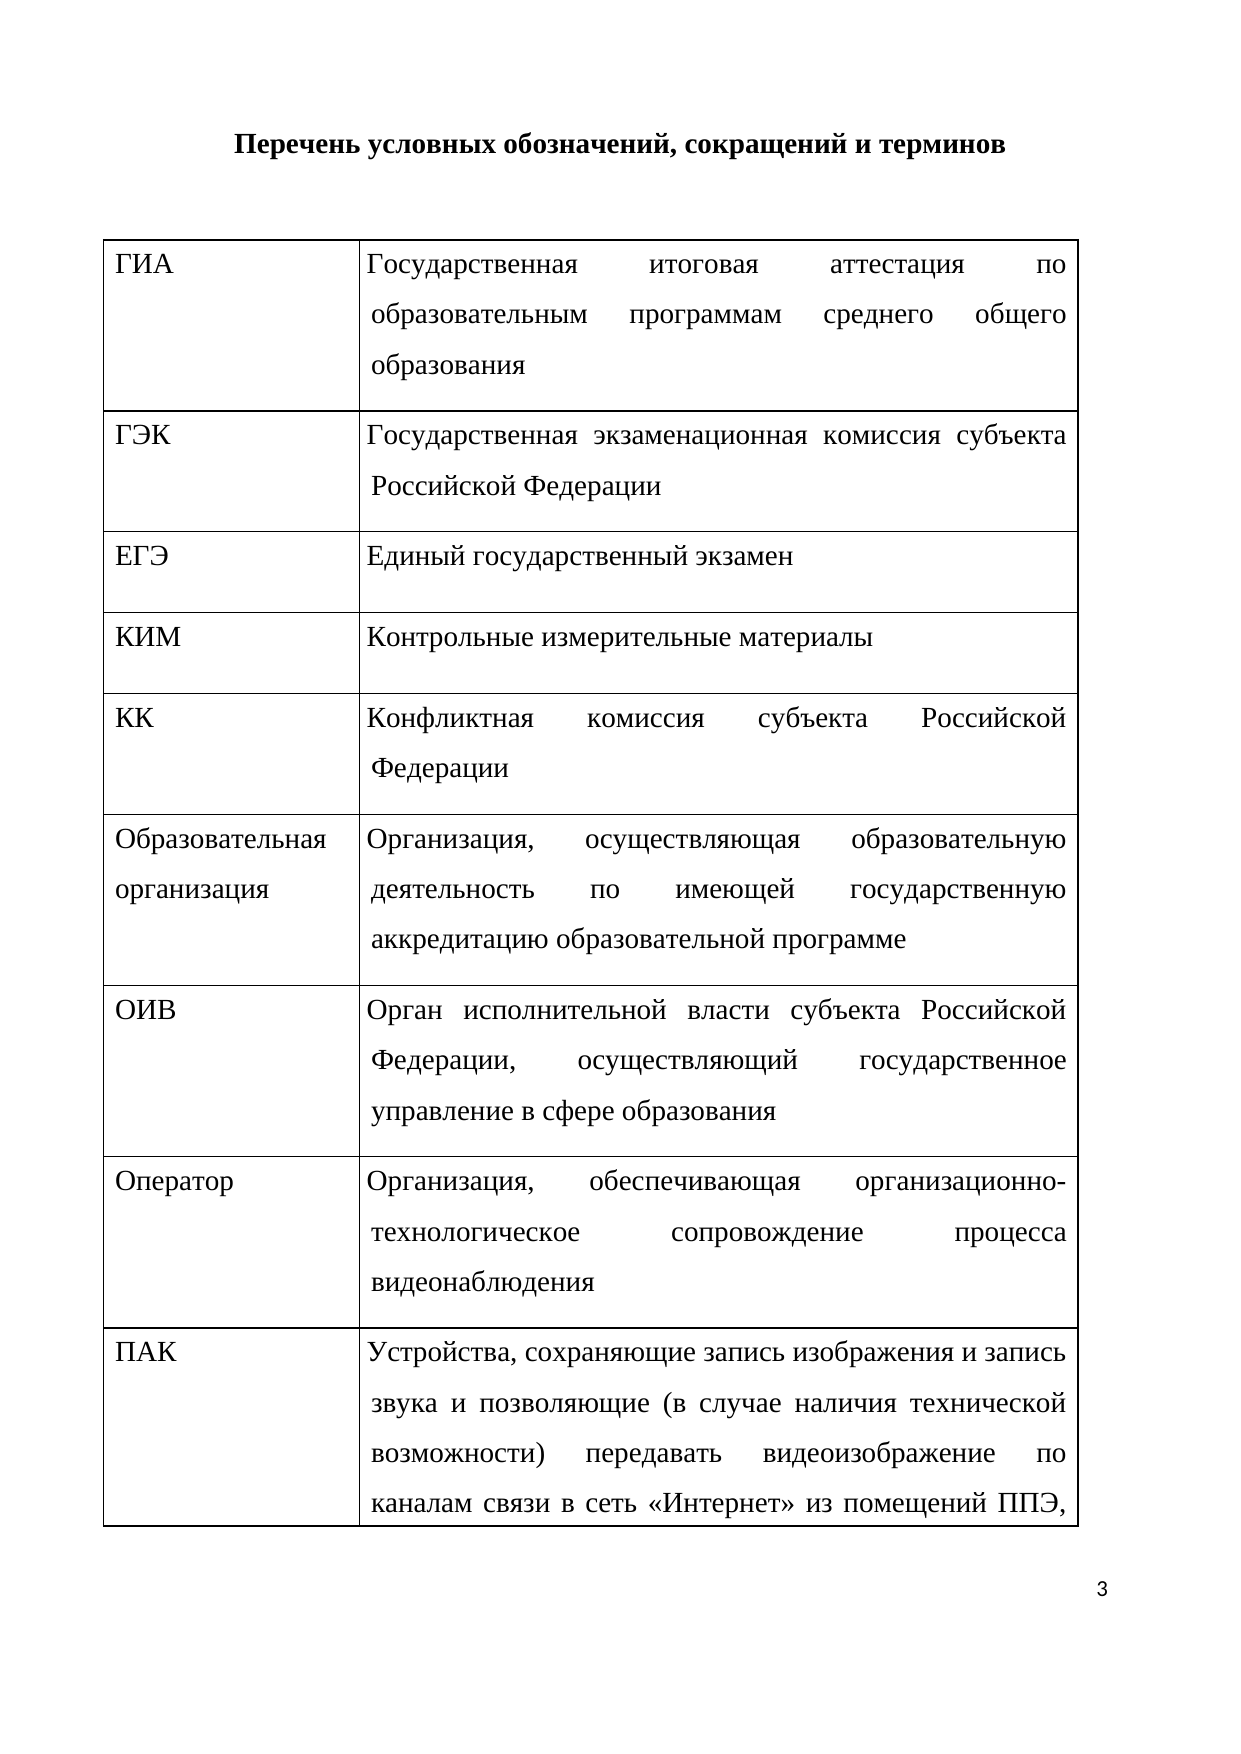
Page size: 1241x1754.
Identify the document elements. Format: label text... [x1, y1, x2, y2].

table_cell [360, 1329, 1077, 1525]
table_cell Единый государственный экзамен [360, 532, 1077, 612]
table_cell Конфликтная комиссия субъекта Российской Федерации [360, 694, 1077, 813]
table_cell Образовательная организация [104, 815, 359, 985]
table_cell ЕГЭ [104, 532, 359, 612]
table_cell ПАК [104, 1329, 359, 1525]
table_cell Контрольные измерительные материалы [360, 613, 1077, 693]
table_cell Организация, осуществляющая образовательную деятельность по имеющей государственную аккредитацию образовательной программе [360, 815, 1077, 985]
table_header ГИА [104, 241, 359, 410]
table_cell Организация, обеспечивающая организационно-технологическое сопровождение процесса видеонаблюдения [360, 1157, 1077, 1327]
table_cell КИМ [104, 613, 359, 693]
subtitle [133, 126, 1107, 160]
table_cell Государственная экзаменационная комиссия субъекта Российской Федерации [360, 412, 1077, 531]
table_cell ОИВ [104, 986, 359, 1156]
table_cell КК [104, 694, 359, 813]
table_header Государственная итоговая аттестация по образовательным программам среднего общего образования [360, 241, 1077, 410]
table_cell Орган исполнительной власти субъекта Российской Федерации, осуществляющий государственное управление в сфере образования [360, 986, 1077, 1156]
table_cell ГЭК [104, 412, 359, 531]
table_cell Оператор [104, 1157, 359, 1327]
